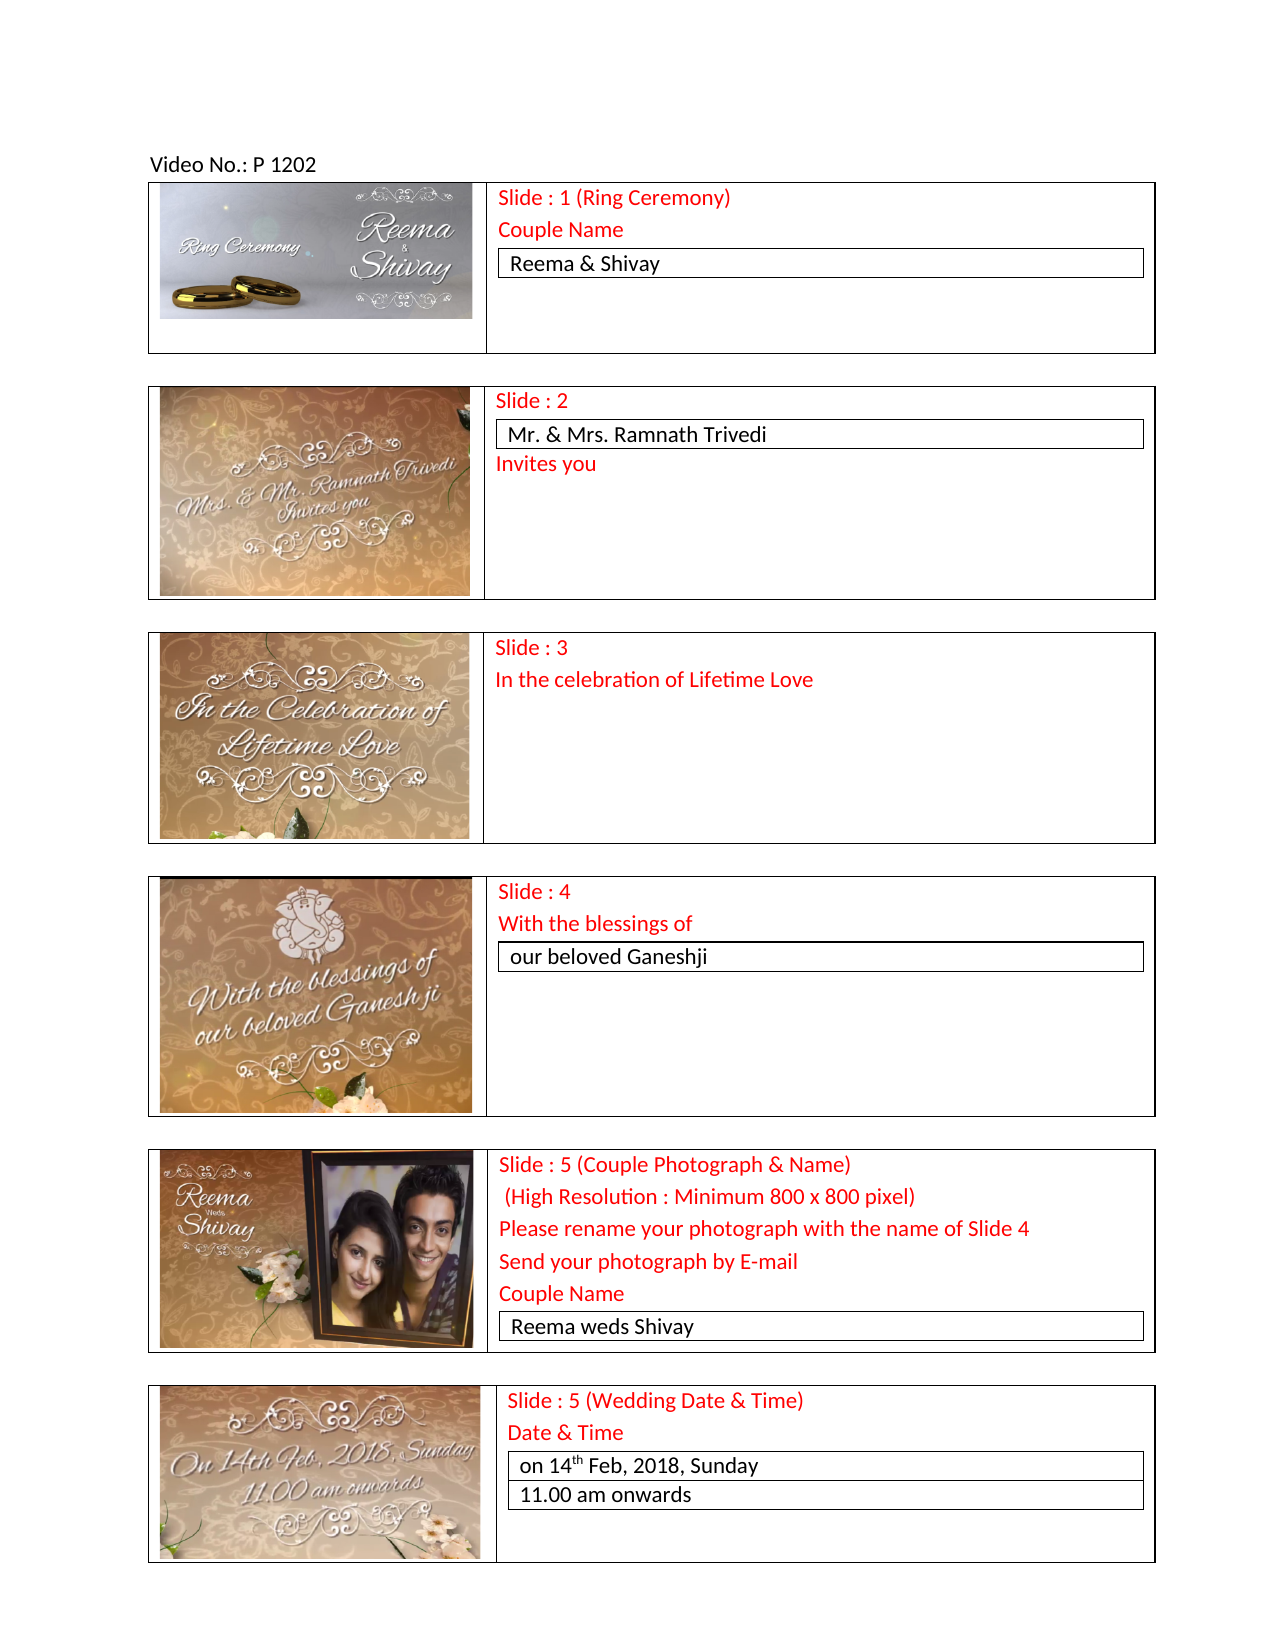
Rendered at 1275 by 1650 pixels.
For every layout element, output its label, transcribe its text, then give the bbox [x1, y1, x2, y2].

picture [159, 1150, 474, 1348]
table_header [149, 1386, 496, 1562]
table_header Slide : 5 (Wedding Date & Time) Date & Time [497, 1386, 1154, 1562]
table_header [149, 633, 483, 843]
table_header Slide : 3 In the celebration of Lifetime Love [484, 633, 1154, 843]
table_header Slide : 1 (Ring Ceremony) Couple Name [487, 183, 1154, 352]
picture [159, 1386, 481, 1559]
picture [159, 183, 473, 319]
text Video No.: P 1202 [150, 150, 1125, 178]
table_header [149, 877, 486, 1116]
table_header [149, 1150, 487, 1352]
picture [159, 386, 470, 596]
table_header Slide : 4 With the blessings of [487, 877, 1154, 1116]
table_header Slide : 2 Invites you [485, 387, 1154, 599]
picture [159, 877, 473, 1113]
picture [159, 633, 470, 839]
table_header [149, 387, 484, 599]
table_header Slide : 5 (Couple Photograph & Name) (High Resolution : Minimum 800 x 800 pixel) Please rename your photograph with the name of Slide 4 Send your photograph by E-mail Couple Name [488, 1150, 1154, 1352]
table_header [149, 183, 486, 352]
